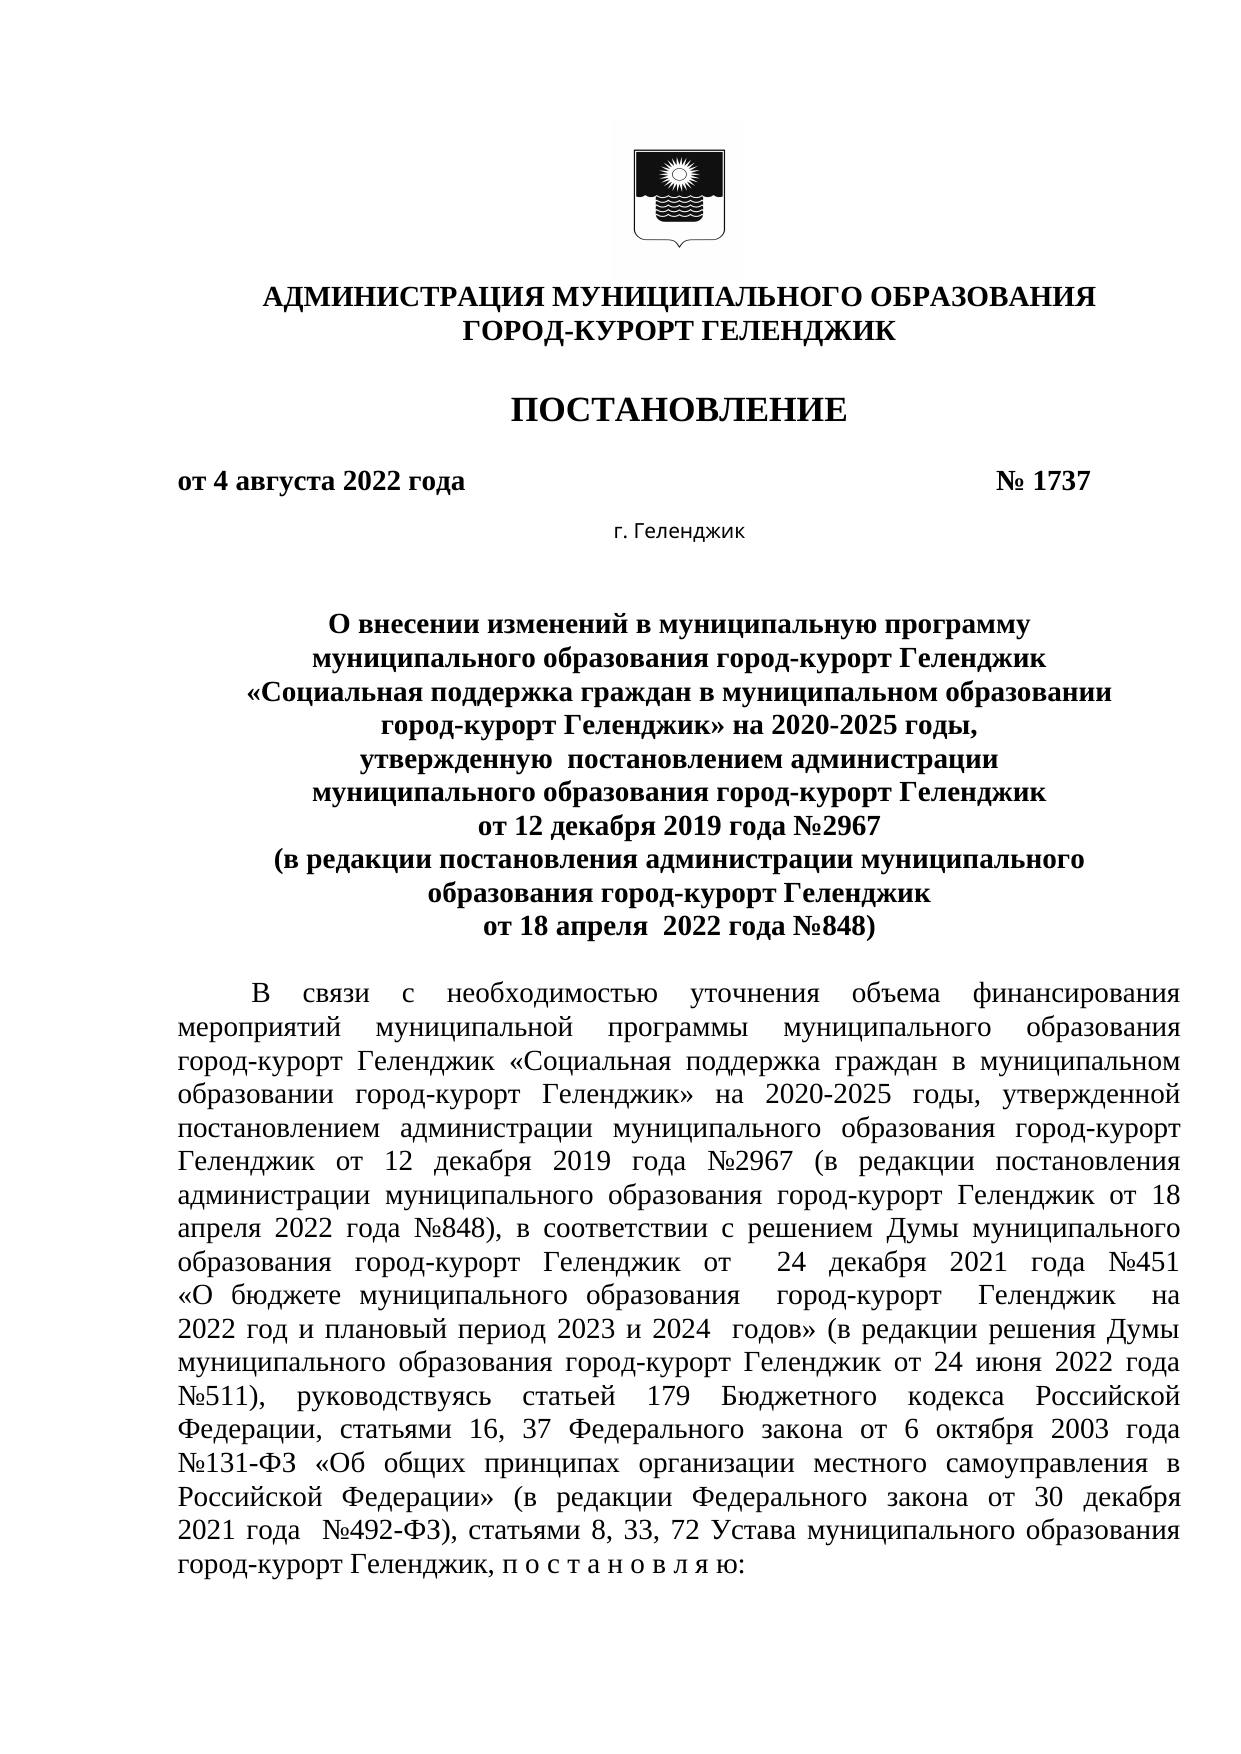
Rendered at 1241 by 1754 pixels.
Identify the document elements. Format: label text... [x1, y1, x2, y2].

text ПОСТАНОВЛЕНИЕ [177, 389, 1181, 429]
text г. Геленджик [177, 516, 1181, 544]
text муниципального образования город-курорт Геленджик [177, 640, 1181, 674]
text (в редакции постановления администрации муниципального [177, 841, 1181, 875]
text В связи с необходимостью уточнения объема финансирования мероприятий муниципальной программы муниципального образования город-курорт Геленджик «Социальная поддержка граждан в муниципальном образовании город-курорт Геленджик» на 2020-2025 годы, утвержденной постановлением администрации муниципального образования город-курорт Геленджик от 12 декабря 2019 года №2967 (в редакции постановления администрации муниципального образования город-курорт Геленджик от 18 апреля 2022 года №848), в соответствии с решением Думы муниципального образования город-курорт Геленджик от 24 декабря 2021 года №451 «О бюджете муниципального образования город-курорт Геленджик на 2022 год и плановый период 2023 и 2024 годов» (в редакции решения Думы муниципального образования город-курорт Геленджик от 24 июня 2022 года №511), руководствуясь статьей 179 Бюджетного кодекса Российской Федерации, статьями 16, 37 Федерального закона от 6 октября 2003 года №131-ФЗ «Об общих принципах организации местного самоуправления в Российской Федерации» (в редакции Федерального закона от 30 декабря 2021 года №492-ФЗ), статьями 8, 33, 72 Устава муниципального образования город-курорт Геленджик, п о с т а н о в л я ю: [177, 976, 1181, 1579]
text АДМИНИСТРАЦИЯ МУНИЦИПАЛЬНОГО ОБРАЗОВАНИЯ [177, 279, 1181, 313]
text от 4 августа 2022 года № 1737 [177, 463, 1181, 497]
text ГОРОД-КУРОРТ ГЕЛЕНДЖИК [177, 313, 1181, 346]
text город-курорт Геленджик» на 2020-2025 годы, [177, 707, 1181, 741]
text утвержденную постановлением администрации [177, 741, 1181, 774]
text от 18 апреля 2022 года №848) [177, 908, 1181, 942]
text «Социальная поддержка граждан в муниципальном образовании [177, 674, 1181, 707]
text муниципального образования город-курорт Геленджик [177, 774, 1181, 808]
text О внесении изменений в муниципальную программу [177, 607, 1181, 640]
picture [612, 118, 747, 279]
text от 12 декабря 2019 года №2967 [177, 808, 1181, 841]
text образования город-курорт Геленджик [177, 875, 1181, 908]
